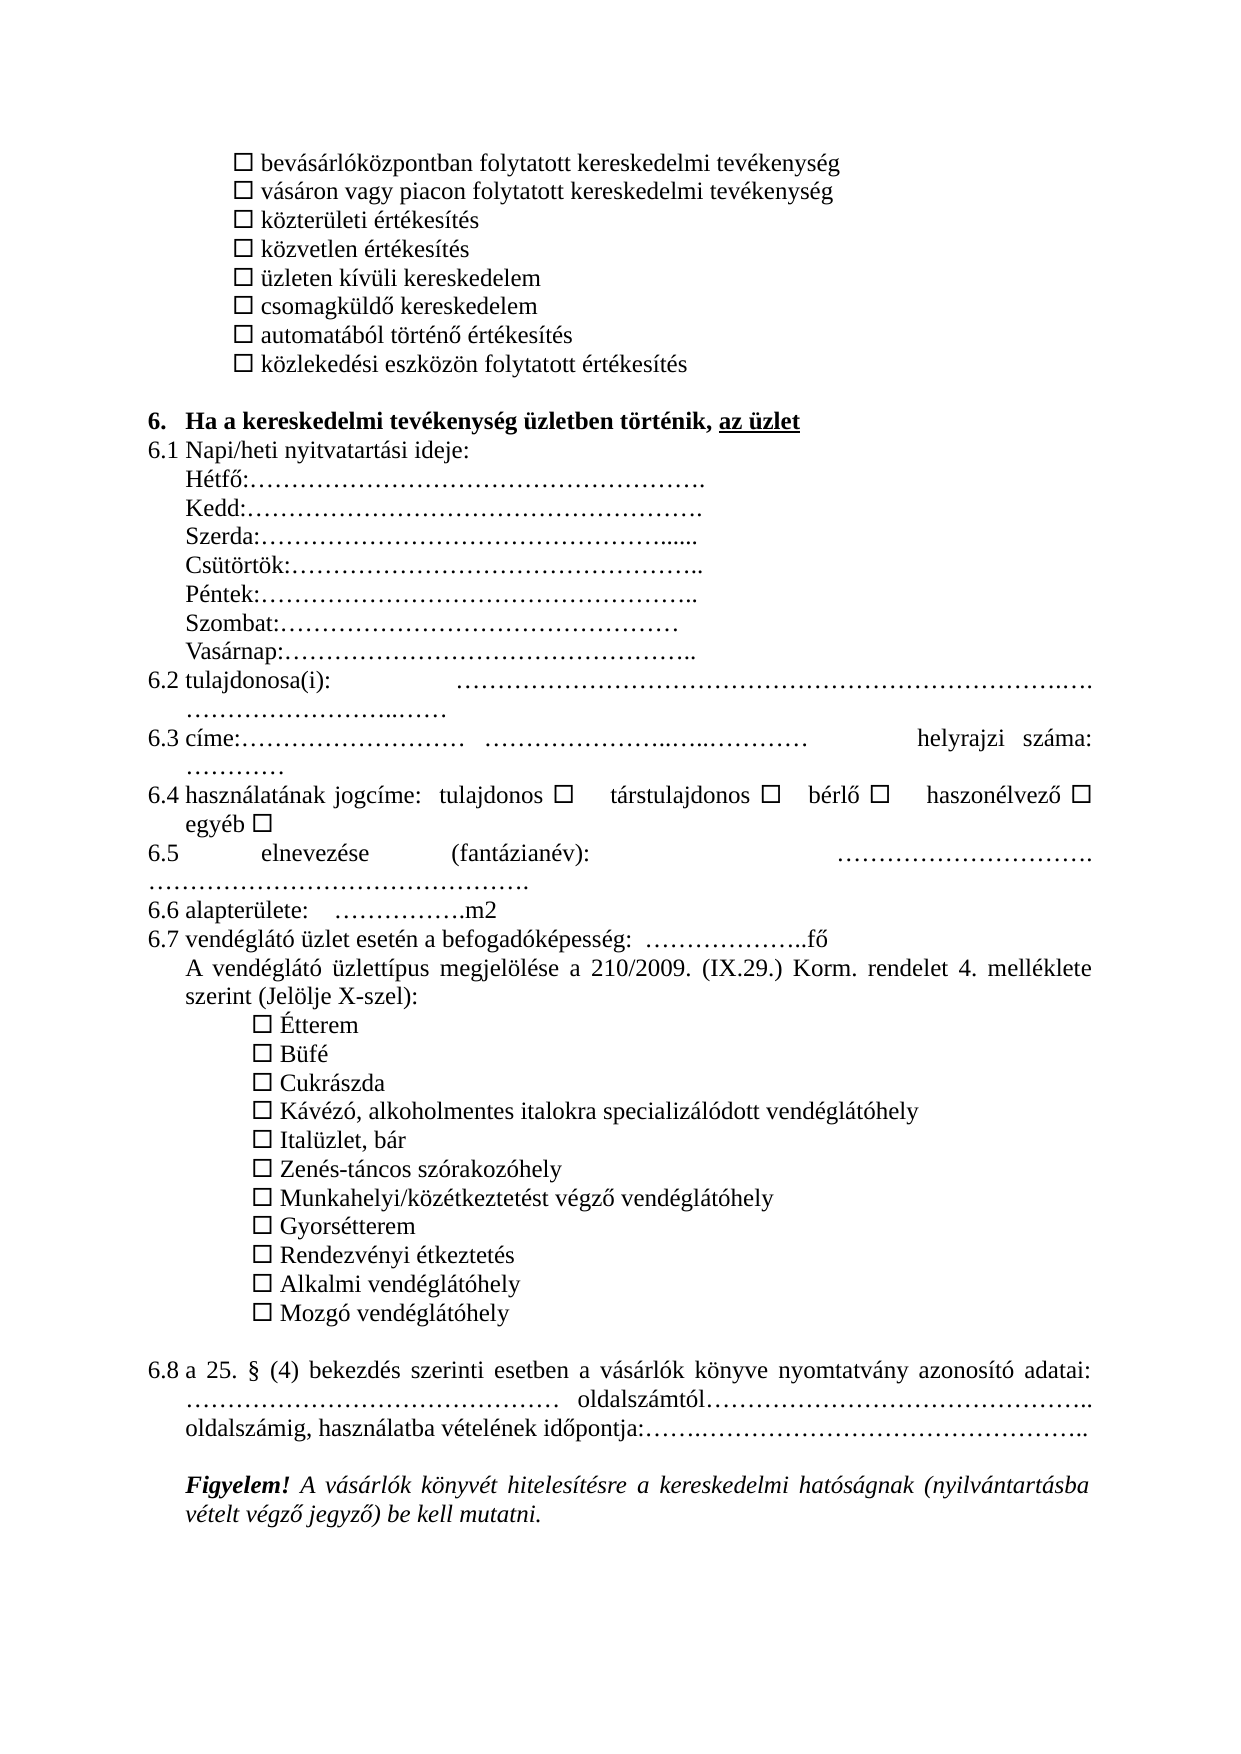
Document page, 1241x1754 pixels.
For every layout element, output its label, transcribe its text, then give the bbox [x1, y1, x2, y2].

list vendéglátó üzlet esetén a befogadóképesség: ………………..fő [148, 924, 1093, 953]
text Figyelem! A vásárlók könyvét hitelesítésre a kereskedelmi hatóságnak (nyilvántartásba vételt végző jegyző) be kell mutatni. [185, 1470, 1093, 1528]
text Rendezvényi étkeztetés [251, 1240, 1093, 1269]
list tulajdonosa(i): ……………………………………………………………….….……………………..…… [148, 665, 1093, 723]
text közterületi értékesítés [232, 205, 1093, 234]
text Csütörtök:………………………………………….. [185, 550, 1093, 579]
text Szombat:………………………………………… [185, 608, 1093, 636]
text Italüzlet, bár [251, 1125, 1093, 1154]
text Péntek:…………………………………………….. [185, 579, 1093, 608]
text 6.1 Napi/heti nyitvatartási ideje: [148, 435, 1093, 464]
text A vendéglátó üzlettípus megjelölése a 210/2009. (IX.29.) Korm. rendelet 4. melléklete szerint (Jelölje X-szel): [185, 953, 1093, 1010]
text Zenés-táncos szórakozóhely [251, 1154, 1093, 1183]
list használatának jogcíme: tulajdonos társtulajdonos bérlő haszonélvező egyéb [148, 780, 1093, 838]
text automatából történő értékesítés [232, 320, 1093, 349]
text Hétfő:………………………………………………. [185, 464, 1093, 493]
text Étterem [251, 1010, 1093, 1039]
text bevásárlóközpontban folytatott kereskedelmi tevékenység [232, 148, 1093, 176]
text Alkalmi vendéglátóhely [251, 1269, 1093, 1298]
text 6.5 elnevezése (fantázianév): ………………………….………………………………………. [148, 838, 1093, 895]
text 6.6 alapterülete: …………….m2 [148, 895, 1093, 924]
text Büfé [251, 1039, 1093, 1068]
text üzleten kívüli kereskedelem [232, 263, 1093, 291]
text Kávézó, alkoholmentes italokra specializálódott vendéglátóhely [251, 1096, 1093, 1125]
list címe:……………………… …………………..…..………… helyrajzi száma: ………… [148, 723, 1093, 780]
text Kedd:………………………………………………. [185, 493, 1093, 521]
text Mozgó vendéglátóhely [251, 1298, 1093, 1326]
text Munkahelyi/közétkeztetést végző vendéglátóhely [251, 1183, 1093, 1211]
text Cukrászda [251, 1068, 1093, 1096]
text közvetlen értékesítés [232, 234, 1093, 263]
list a 25. § (4) bekezdés szerinti esetben a vásárlók könyve nyomtatvány azonosító adatai: ……………………………………… oldalszámtól……………………………………….. oldalszámig, használatba vételének időpontja:…….……………………………………….. [148, 1355, 1093, 1441]
text Szerda:…………………………………………...... [185, 521, 1093, 550]
list Ha a kereskedelmi tevékenység üzletben történik, az üzlet [148, 406, 1093, 435]
text közlekedési eszközön folytatott értékesítés [232, 349, 1093, 378]
text Gyorsétterem [251, 1211, 1093, 1240]
text Vasárnap:………………………………………….. [185, 636, 1093, 665]
text csomagküldő kereskedelem [232, 291, 1093, 320]
text vásáron vagy piacon folytatott kereskedelmi tevékenység [232, 176, 1093, 205]
